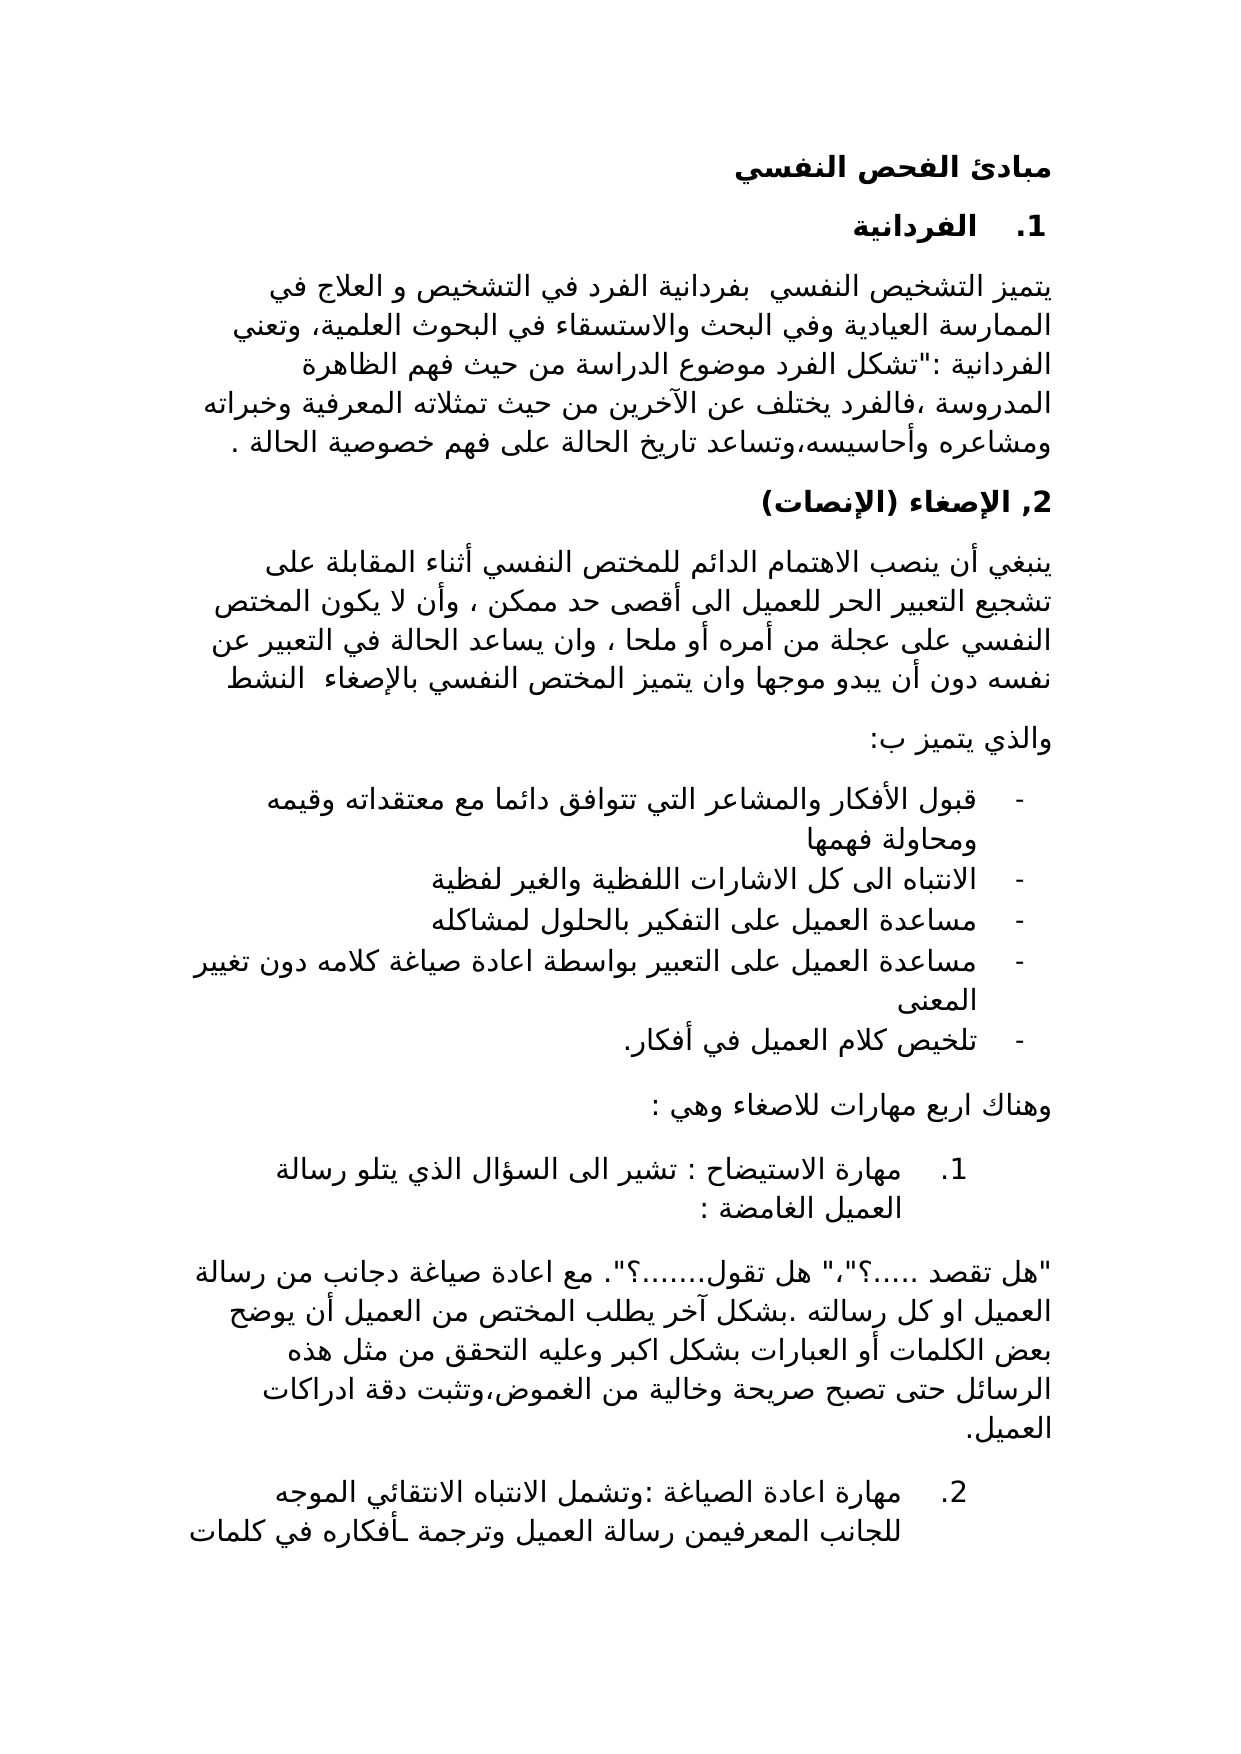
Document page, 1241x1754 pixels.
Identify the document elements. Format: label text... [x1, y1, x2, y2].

list مساعدة العميل على التفكير بالحلول لمشاكله [187, 902, 1015, 938]
text وهناك اربع مهارات للاصغاء وهي : [187, 1088, 1053, 1122]
list مساعدة العميل على التعبير بواسطة اعادة صياغة كلامه دون تغيير المعنى [187, 943, 1015, 1017]
list الانتباه الى كل الاشارات اللفظية والغير لفظية [187, 861, 1015, 897]
list الفردانية [187, 210, 1015, 244]
text يتميز التشخيص النفسي بفردانية الفرد في التشخيص و العلاج في الممارسة العيادية وفي البحث والاستسقاء في البحوث العلمية، وتعني الفردانية :"تشكل الفرد موضوع الدراسة من حيث فهم الظاهرة المدروسة ،فالفرد يختلف عن الآخرين من حيث تمثلاته المعرفية وخبراته ومشاعره وأحاسيسه،وتساعد تاريخ الحالة على فهم خصوصية الحالة . [187, 269, 1053, 459]
text مبادئ الفحص النفسي [187, 150, 1053, 184]
text والذي يتميز ب: [187, 722, 1053, 756]
text ينبغي أن ينصب الاهتمام الدائم للمختص النفسي أثناء المقابلة على تشجيع التعبير الحر للعميل الى أقصى حد ممكن ، وأن لا يكون المختص النفسي على عجلة من أمره أو ملحا ، وان يساعد الحالة في التعبير عن نفسه دون أن يبدو موجها وان يتميز المختص النفسي بالإصغاء النشط [187, 545, 1053, 696]
list مهارة الاستيضاح : تشير الى السؤال الذي يتلو رسالة العميل الغامضة : [187, 1152, 940, 1225]
list قبول الأفكار والمشاعر التي تتوافق دائما مع معتقداته وقيمه ومحاولة فهمها [187, 781, 1015, 856]
list تلخيص كلام العميل في أفكار. [187, 1022, 1015, 1058]
text 2, الإصغاء (الإنصات) [187, 485, 1053, 519]
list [187, 1475, 940, 1548]
text "هل تقصد .....؟"،" هل تقول.......؟". مع اعادة صياغة دجانب من رسالة العميل او كل رسالته .بشكل آخر يطلب المختص من العميل أن يوضح بعض الكلمات أو العبارات بشكل اكبر وعليه التحقق من مثل هذه الرسائل حتى تصبح صريحة وخالية من الغموض،وتثبت دقة ادراكات العميل. [187, 1255, 1053, 1445]
